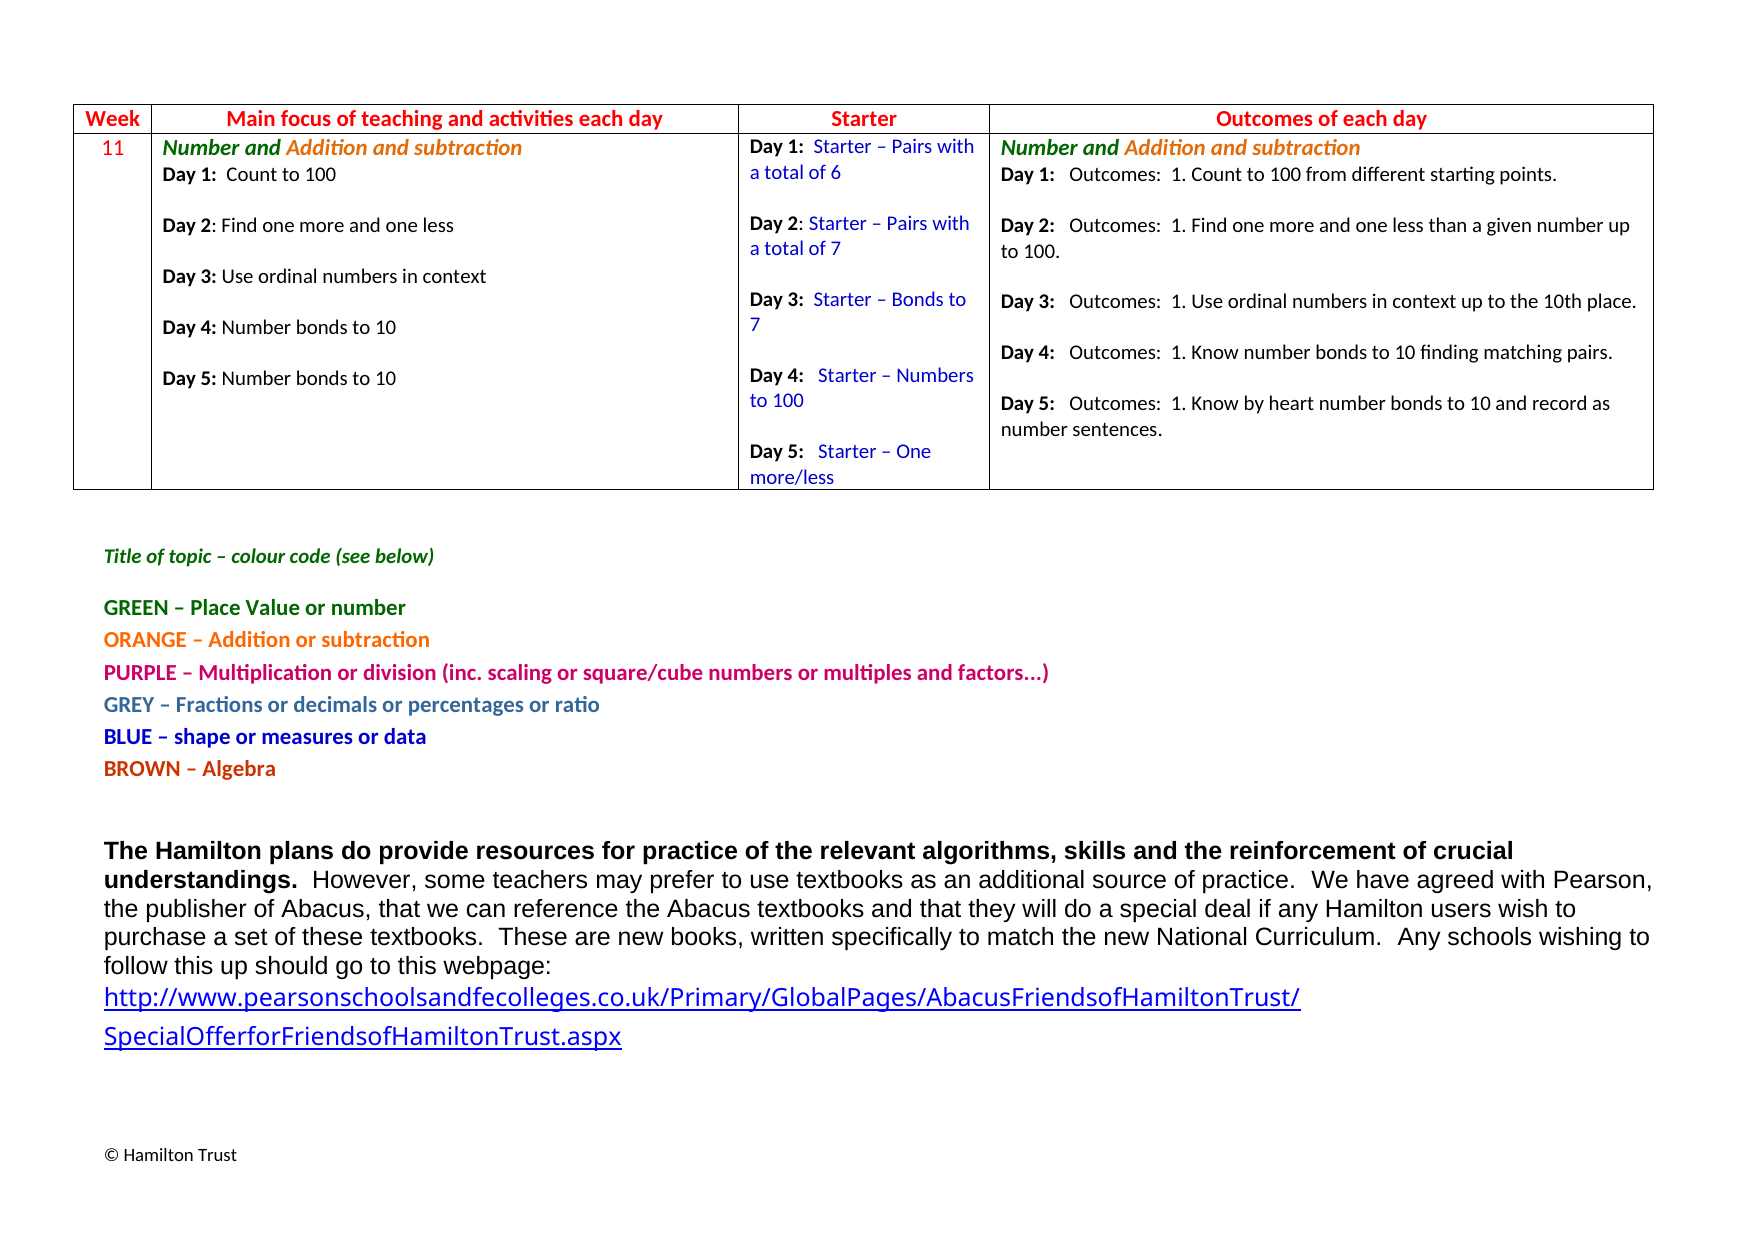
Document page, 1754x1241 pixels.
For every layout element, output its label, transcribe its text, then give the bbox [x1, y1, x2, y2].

table_cell Number and Addition and subtraction Day 1: Outcomes: 1. Count to 100 from different starting points. Day 2: Outcomes: 1. Find one more and one less than a given number up to 100. Day 3: Outcomes: 1. Use ordinal numbers in context up to the 10th place. Day 4: Outcomes: 1. Know number bonds to 10 finding matching pairs. Day 5: Outcomes: 1. Know by heart number bonds to 10 and record as number sentences. [990, 134, 1653, 489]
table_header Week [74, 105, 151, 132]
text Title of topic – colour code (see below) [103, 543, 1654, 569]
table_cell 11 [74, 134, 151, 489]
text GREEN – Place Value or number ORANGE – Addition or subtraction PURPLE – Multiplication or division (inc. scaling or square/cube numbers or multiples and factors...) GREY – Fractions or decimals or percentages or ratio BLUE – shape or measures or data BROWN – Algebra [103, 593, 1654, 782]
text http://www.pearsonschoolsandfecolleges.co.uk/Primary/GlobalPages/AbacusFriendsofHamiltonTrust/SpecialOfferforFriendsofHamiltonTrust.aspx [103, 980, 1654, 1085]
table_cell Number and Addition and subtraction Day 1: Count to 100 Day 2: Find one more and one less Day 3: Use ordinal numbers in context Day 4: Number bonds to 10 Day 5: Number bonds to 10 [152, 134, 738, 489]
table_cell Day 1: Starter – Pairs with a total of 6 Day 2: Starter – Pairs with a total of 7 Day 3: Starter – Bonds to 7 Day 4: Starter – Numbers to 100 Day 5: Starter – One more/less [739, 134, 989, 489]
table_header Outcomes of each day [990, 105, 1653, 132]
table_header Main focus of teaching and activities each day [152, 105, 738, 132]
table_header Starter [739, 105, 989, 132]
text The Hamilton plans do provide resources for practice of the relevant algorithms, skills and the reinforcement of crucial understandings. However, some teachers may prefer to use textbooks as an additional source of practice. We have agreed with Pearson, the publisher of Abacus, that we can reference the Abacus textbooks and that they will do a special deal if any Hamilton users wish to purchase a set of these textbooks. These are new books, written specifically to match the new National Curriculum. Any schools wishing to follow this up should go to this webpage: [103, 836, 1654, 980]
